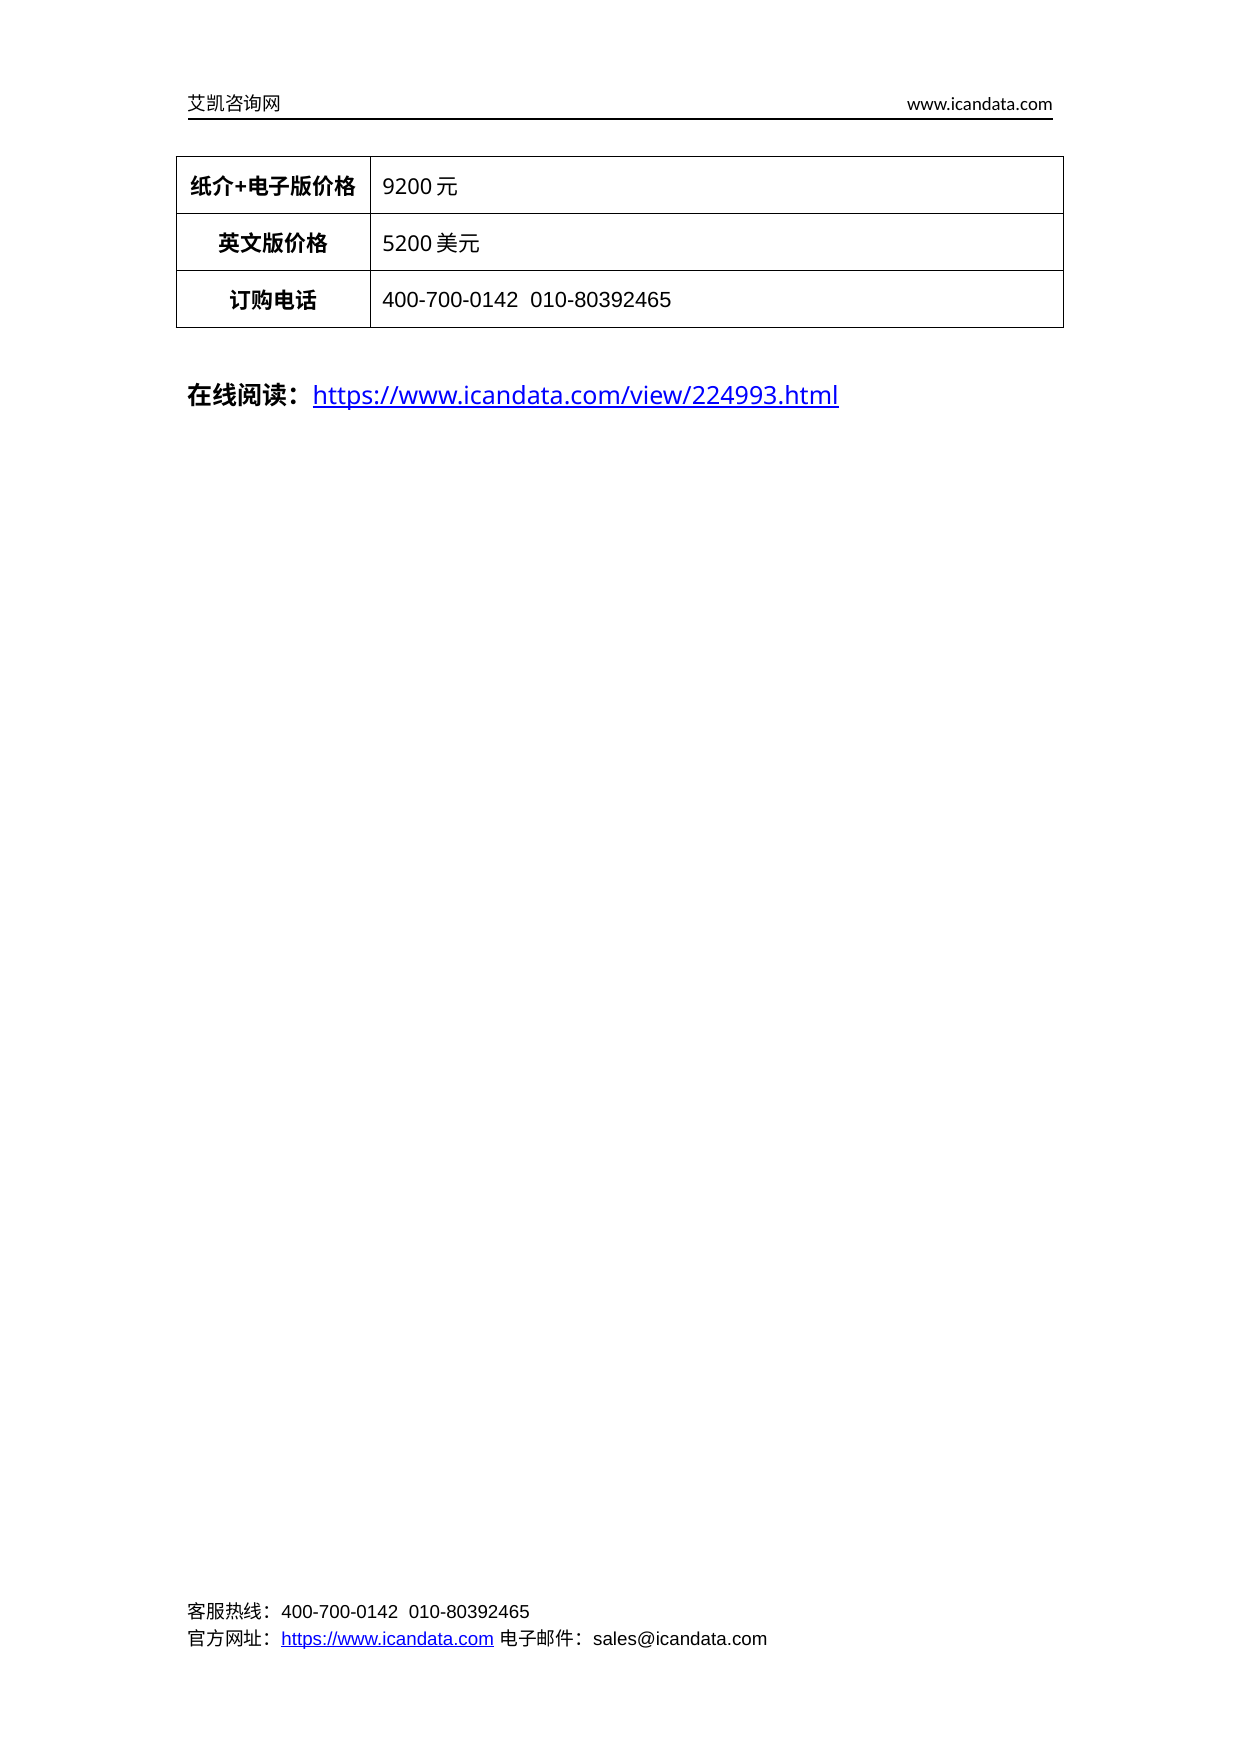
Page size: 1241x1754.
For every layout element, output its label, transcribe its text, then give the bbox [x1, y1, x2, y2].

text 在线阅读：https://www.icandata.com/view/224993.html [187, 361, 1053, 426]
table_cell 400-700-0142 010-80392465 [371, 271, 1063, 327]
table_cell 英文版价格 [177, 214, 370, 270]
table_cell 9200元 [371, 157, 1063, 213]
table_cell 纸介+电子版价格 [177, 157, 370, 213]
table_cell 5200美元 [371, 214, 1063, 270]
table_cell 订购电话 [177, 271, 370, 327]
